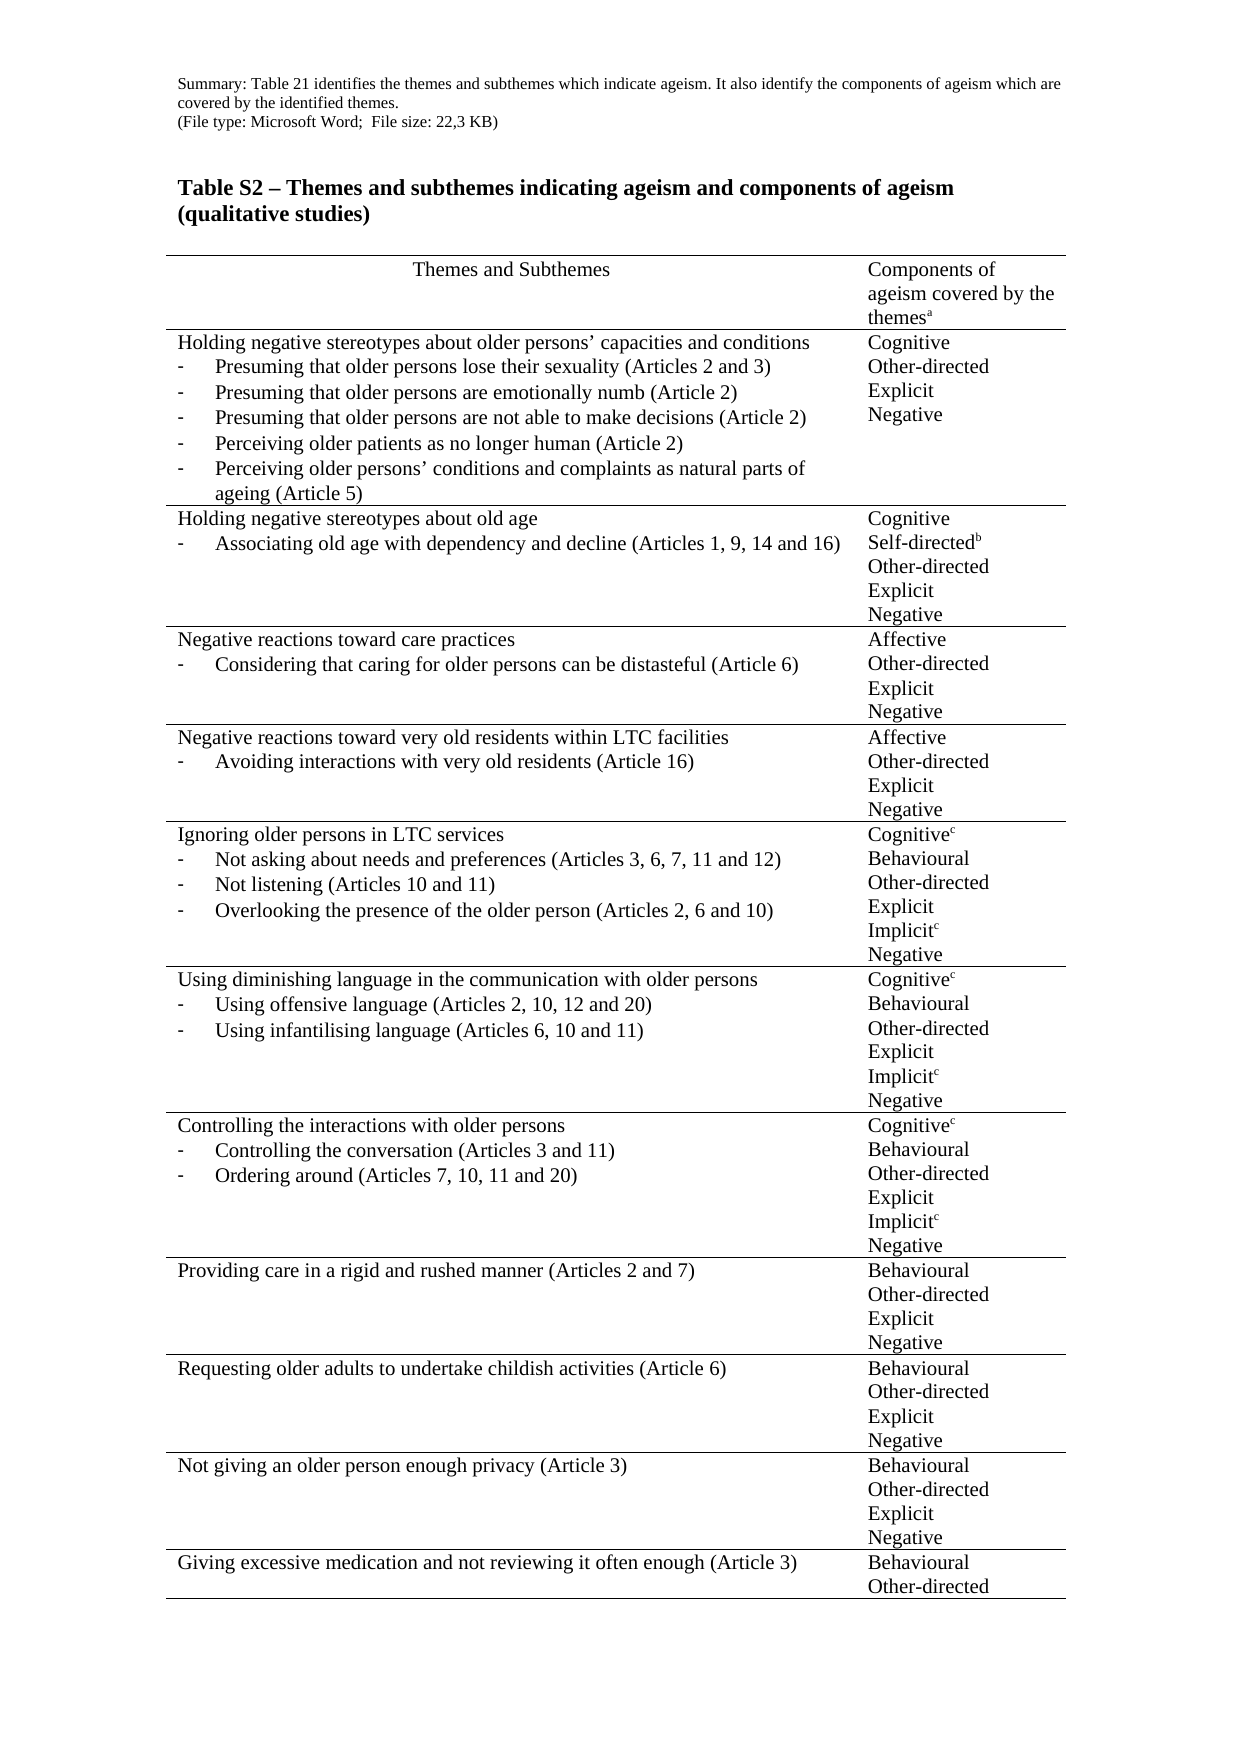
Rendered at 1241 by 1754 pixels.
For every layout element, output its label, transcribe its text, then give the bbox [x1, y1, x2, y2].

text Table S2 – Themes and subthemes indicating ageism and components of ageism (qualitative studies) [177, 174, 1063, 227]
table_cell Ignoring older persons in LTC services Not asking about needs and preferences (Articles 3, 6, 7, 11 and 12) Not listening (Articles 10 and 11) Overlooking the presence of the older person (Articles 2, 6 and 10) [166, 822, 856, 966]
table_cell Cognitivec Behavioural Other-directed Explicit Implicitc Negative [856, 1113, 1066, 1257]
table_header Themes and Subthemes [166, 256, 856, 329]
table_cell Affective Other-directed Explicit Negative [856, 627, 1066, 723]
table_cell Requesting older adults to undertake childish activities (Article 6) [166, 1355, 856, 1452]
table_cell Cognitivec Behavioural Other-directed Explicit Implicitc Negative [856, 967, 1066, 1112]
table_cell Affective Other-directed Explicit Negative [856, 725, 1066, 821]
table_cell Behavioural Other-directed Explicit Negative [856, 1258, 1066, 1354]
table_cell Negative reactions toward care practices Considering that caring for older persons can be distasteful (Article 6) [166, 627, 856, 723]
table_cell Cognitivec Behavioural Other-directed Explicit Implicitc Negative [856, 822, 1066, 966]
table_cell Holding negative stereotypes about old age Associating old age with dependency and decline (Articles 1, 9, 14 and 16) [166, 506, 856, 626]
table_cell Cognitive Self-directedb Other-directed Explicit Negative [856, 506, 1066, 626]
table_cell Cognitive Other-directed Explicit Negative [856, 330, 1066, 505]
table_cell Not giving an older person enough privacy (Article 3) [166, 1453, 856, 1549]
table_header Components of ageism covered by the themesa [856, 256, 1066, 329]
table_cell Negative reactions toward very old residents within LTC facilities Avoiding interactions with very old residents (Article 16) [166, 725, 856, 821]
table_cell Controlling the interactions with older persons Controlling the conversation (Articles 3 and 11) Ordering around (Articles 7, 10, 11 and 20) [166, 1113, 856, 1257]
table_cell Using diminishing language in the communication with older persons Using offensive language (Articles 2, 10, 12 and 20) Using infantilising language (Articles 6, 10 and 11) [166, 967, 856, 1112]
table_cell Behavioural Other-directed Explicit Negative [856, 1355, 1066, 1452]
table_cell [166, 1550, 856, 1598]
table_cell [856, 1550, 1066, 1598]
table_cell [856, 1453, 1066, 1549]
table_cell Providing care in a rigid and rushed manner (Articles 2 and 7) [166, 1258, 856, 1354]
table_cell Holding negative stereotypes about older persons’ capacities and conditions Presuming that older persons lose their sexuality (Articles 2 and 3) Presuming that older persons are emotionally numb (Article 2) Presuming that older persons are not able to make decisions (Article 2) Perceiving older patients as no longer human (Article 2) Perceiving older persons’ conditions and complaints as natural parts of ageing (Article 5) [166, 330, 856, 505]
